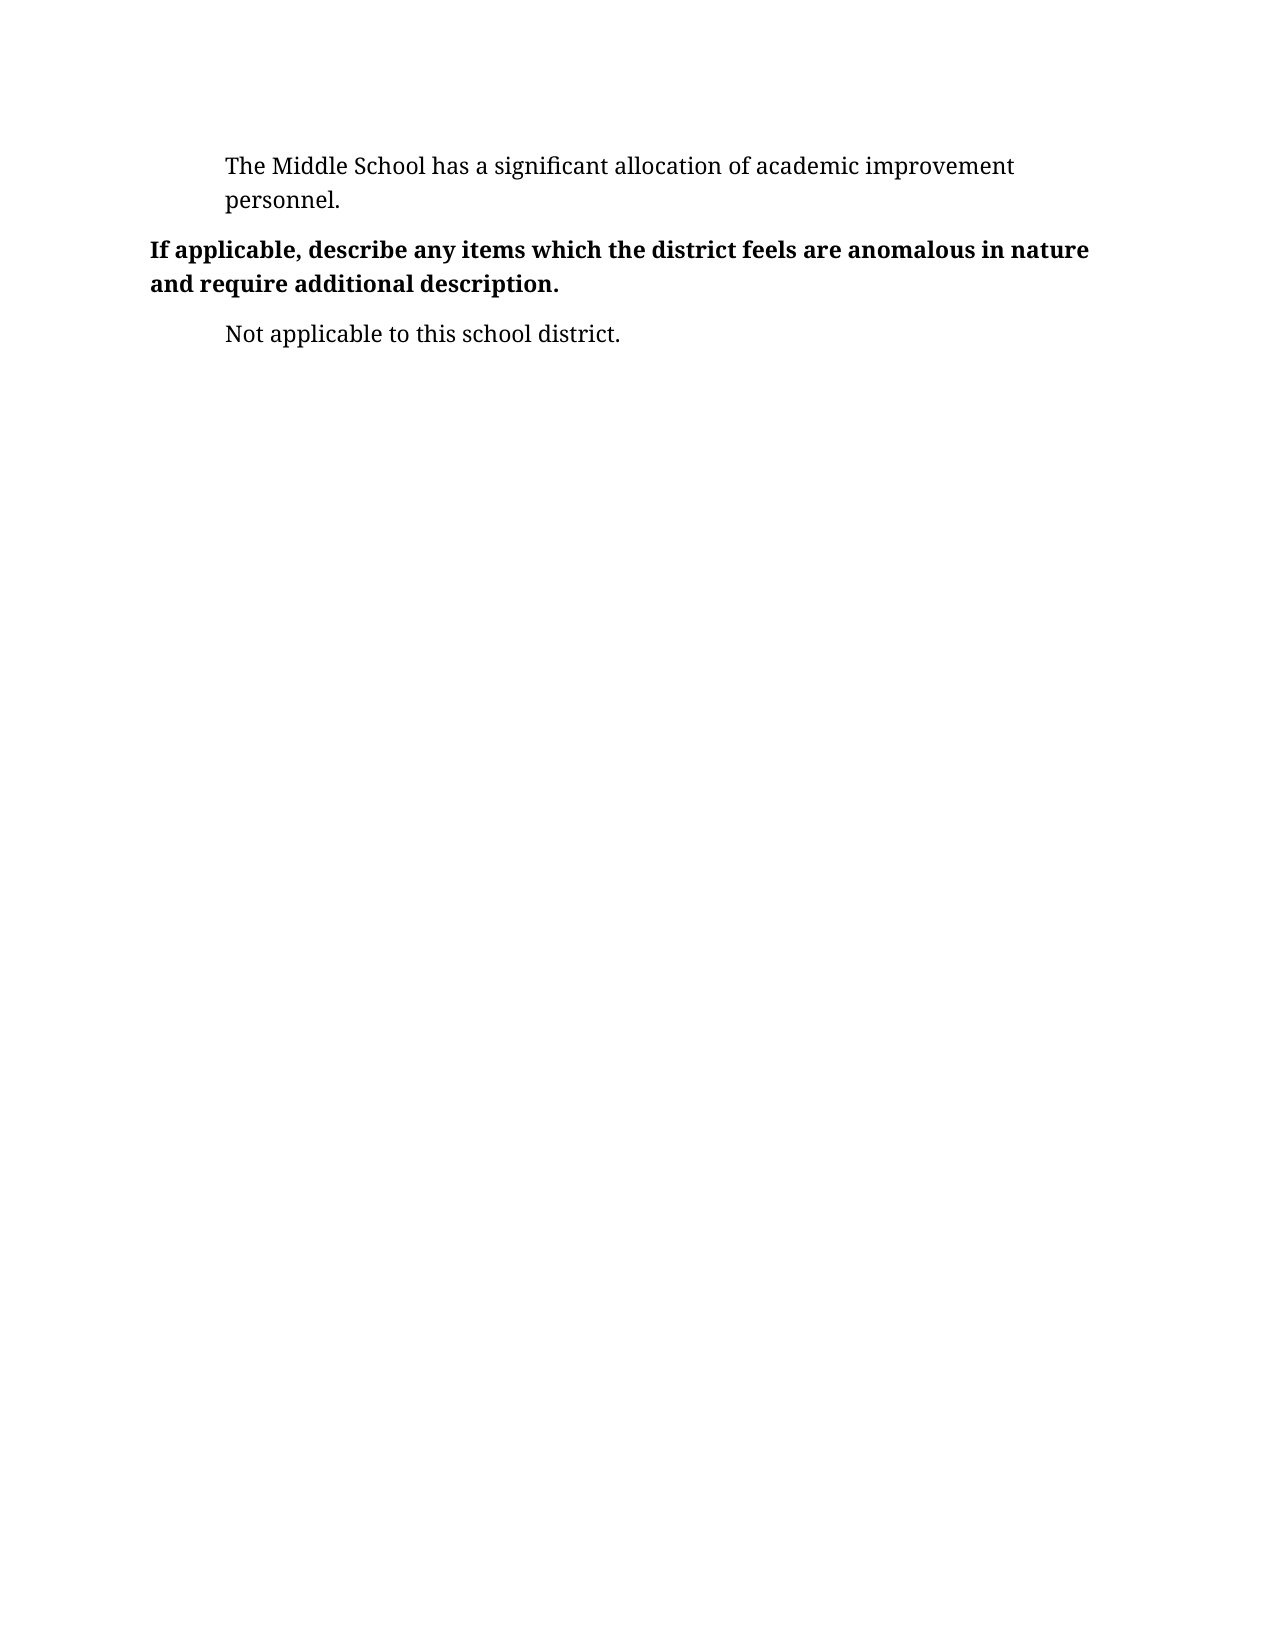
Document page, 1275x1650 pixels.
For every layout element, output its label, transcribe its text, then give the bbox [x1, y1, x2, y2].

text The Middle School has a significant allocation of academic improvement personnel. [225, 150, 1125, 215]
list If applicable, describe any items which the district feels are anomalous in nature and require additional description. [150, 234, 1125, 299]
text Not applicable to this school district. [225, 318, 1125, 349]
